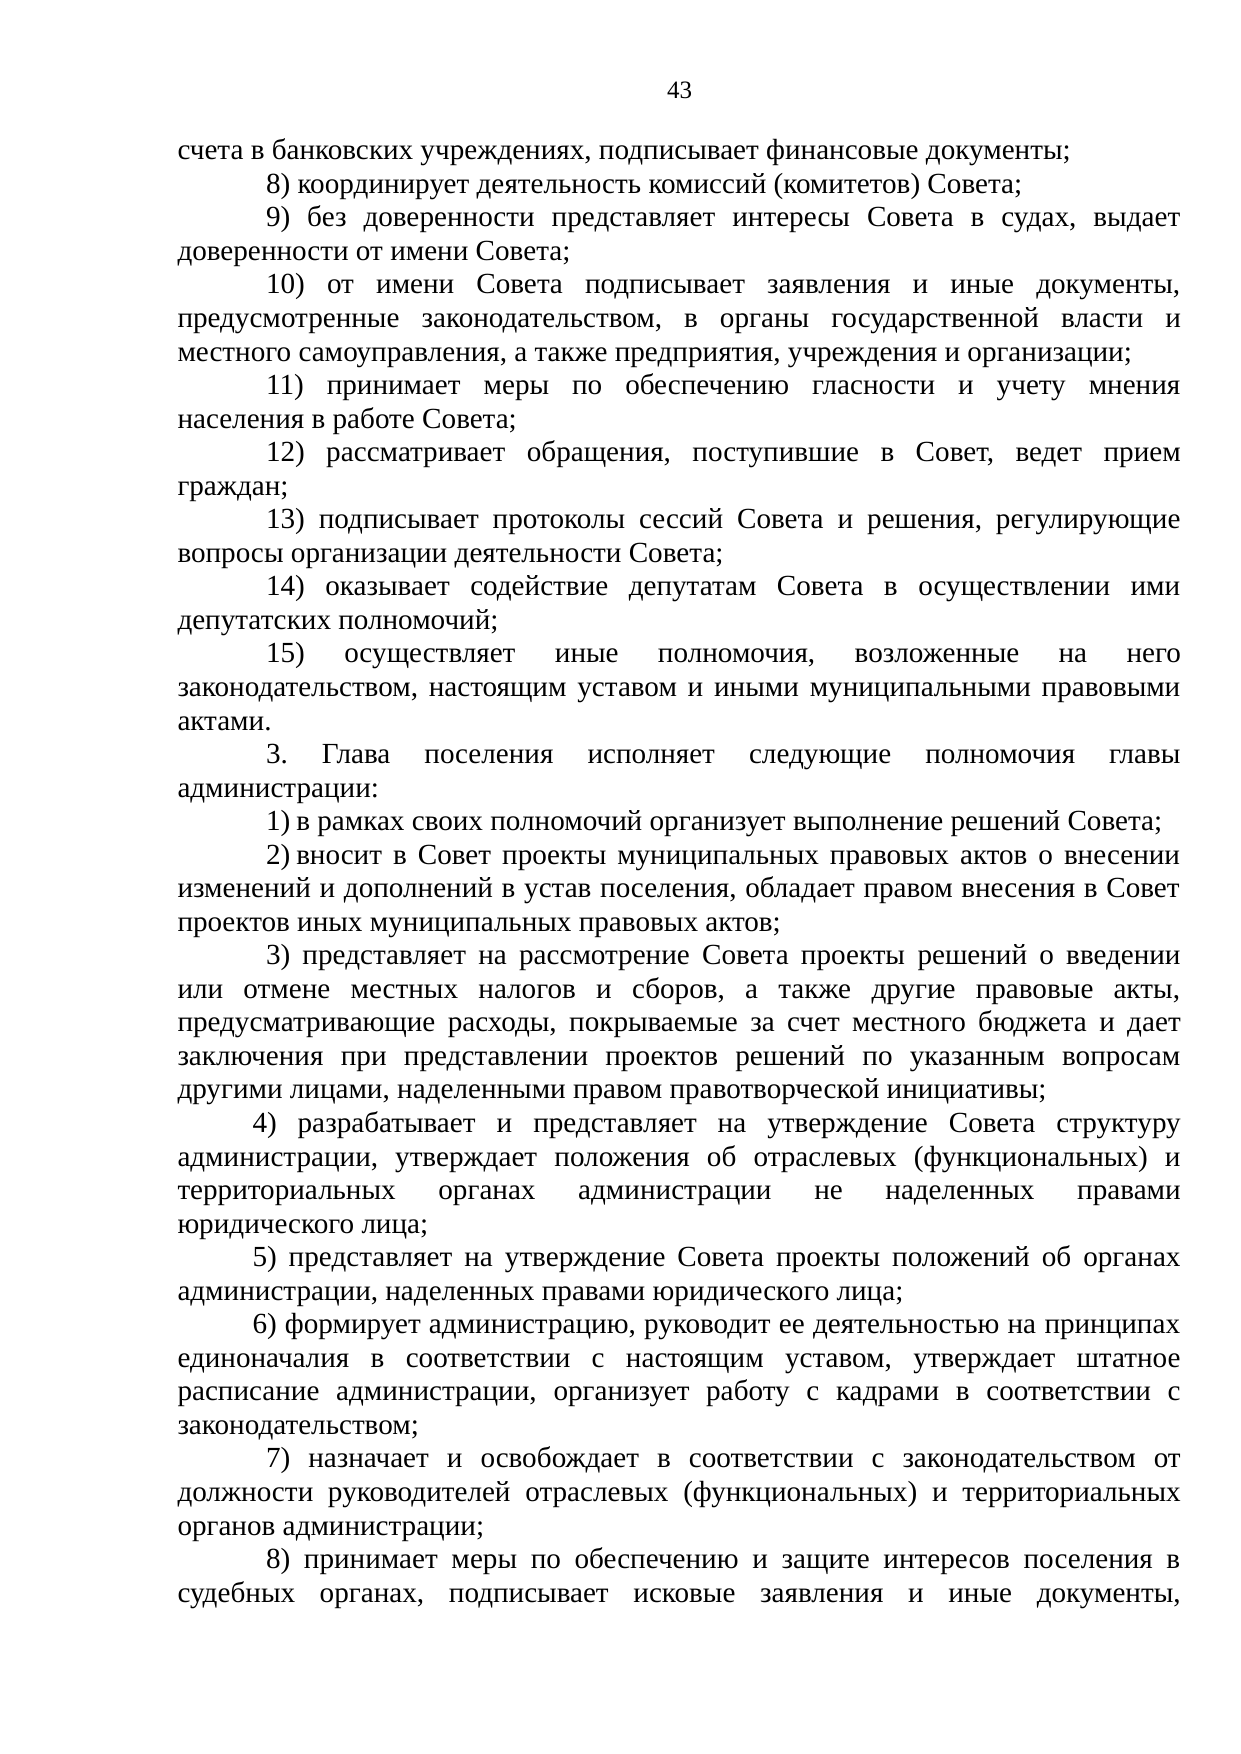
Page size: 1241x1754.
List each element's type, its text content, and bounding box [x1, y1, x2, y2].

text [177, 1541, 1181, 1608]
list вносит в Совет проекты муниципальных правовых актов о внесении изменений и дополнений в устав поселения, обладает правом внесения в Совет проектов иных муниципальных правовых актов; [177, 837, 1181, 937]
text 7) назначает и освобождает в соответствии с законодательством от должности руководителей отраслевых (функциональных) и территориальных органов администрации; [177, 1441, 1181, 1541]
text 14) оказывает содействие депутатам Совета в осуществлении ими депутатских полномочий; [177, 568, 1181, 636]
text 10) от имени Совета подписывает заявления и иные документы, предусмотренные законодательством, в органы государственной власти и местного самоуправления, а также предприятия, учреждения и организации; [177, 267, 1181, 367]
text 12) рассматривает обращения, поступившие в Совет, ведет прием граждан; [177, 434, 1181, 501]
list в рамках своих полномочий организует выполнение решений Совета; [177, 803, 1181, 837]
text 5) представляет на утверждение Совета проекты положений об органах администрации, наделенных правами юридического лица; [177, 1239, 1181, 1306]
text 13) подписывает протоколы сессий Совета и решения, регулирующие вопросы организации деятельности Совета; [177, 501, 1181, 568]
text 11) принимает меры по обеспечению гласности и учету мнения населения в работе Совета; [177, 367, 1181, 434]
text 9) без доверенности представляет интересы Совета в судах, выдает доверенности от имени Совета; [177, 199, 1181, 267]
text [177, 132, 1181, 166]
text 15) осуществляет иные полномочия, возложенные на него законодательством, настоящим уставом и иными муниципальными правовыми актами. [177, 636, 1181, 736]
text 3. Глава поселения исполняет следующие полномочия главы администрации: [177, 736, 1181, 803]
text 6) формирует администрацию, руководит ее деятельностью на принципах единоначалия в соответствии с настоящим уставом, утверждает штатное расписание администрации, организует работу с кадрами в соответствии с законодательством; [177, 1306, 1181, 1441]
text 4) разрабатывает и представляет на утверждение Совета структуру администрации, утверждает положения об отраслевых (функциональных) и территориальных органах администрации не наделенных правами юридического лица; [177, 1105, 1181, 1239]
text 8) координирует деятельность комиссий (комитетов) Совета; [177, 166, 1181, 199]
text 3) представляет на рассмотрение Совета проекты решений о введении или отмене местных налогов и сборов, а также другие правовые акты, предусматривающие расходы, покрываемые за счет местного бюджета и дает заключения при представлении проектов решений по указанным вопросам другими лицами, наделенными правом правотворческой инициативы; [177, 937, 1181, 1105]
